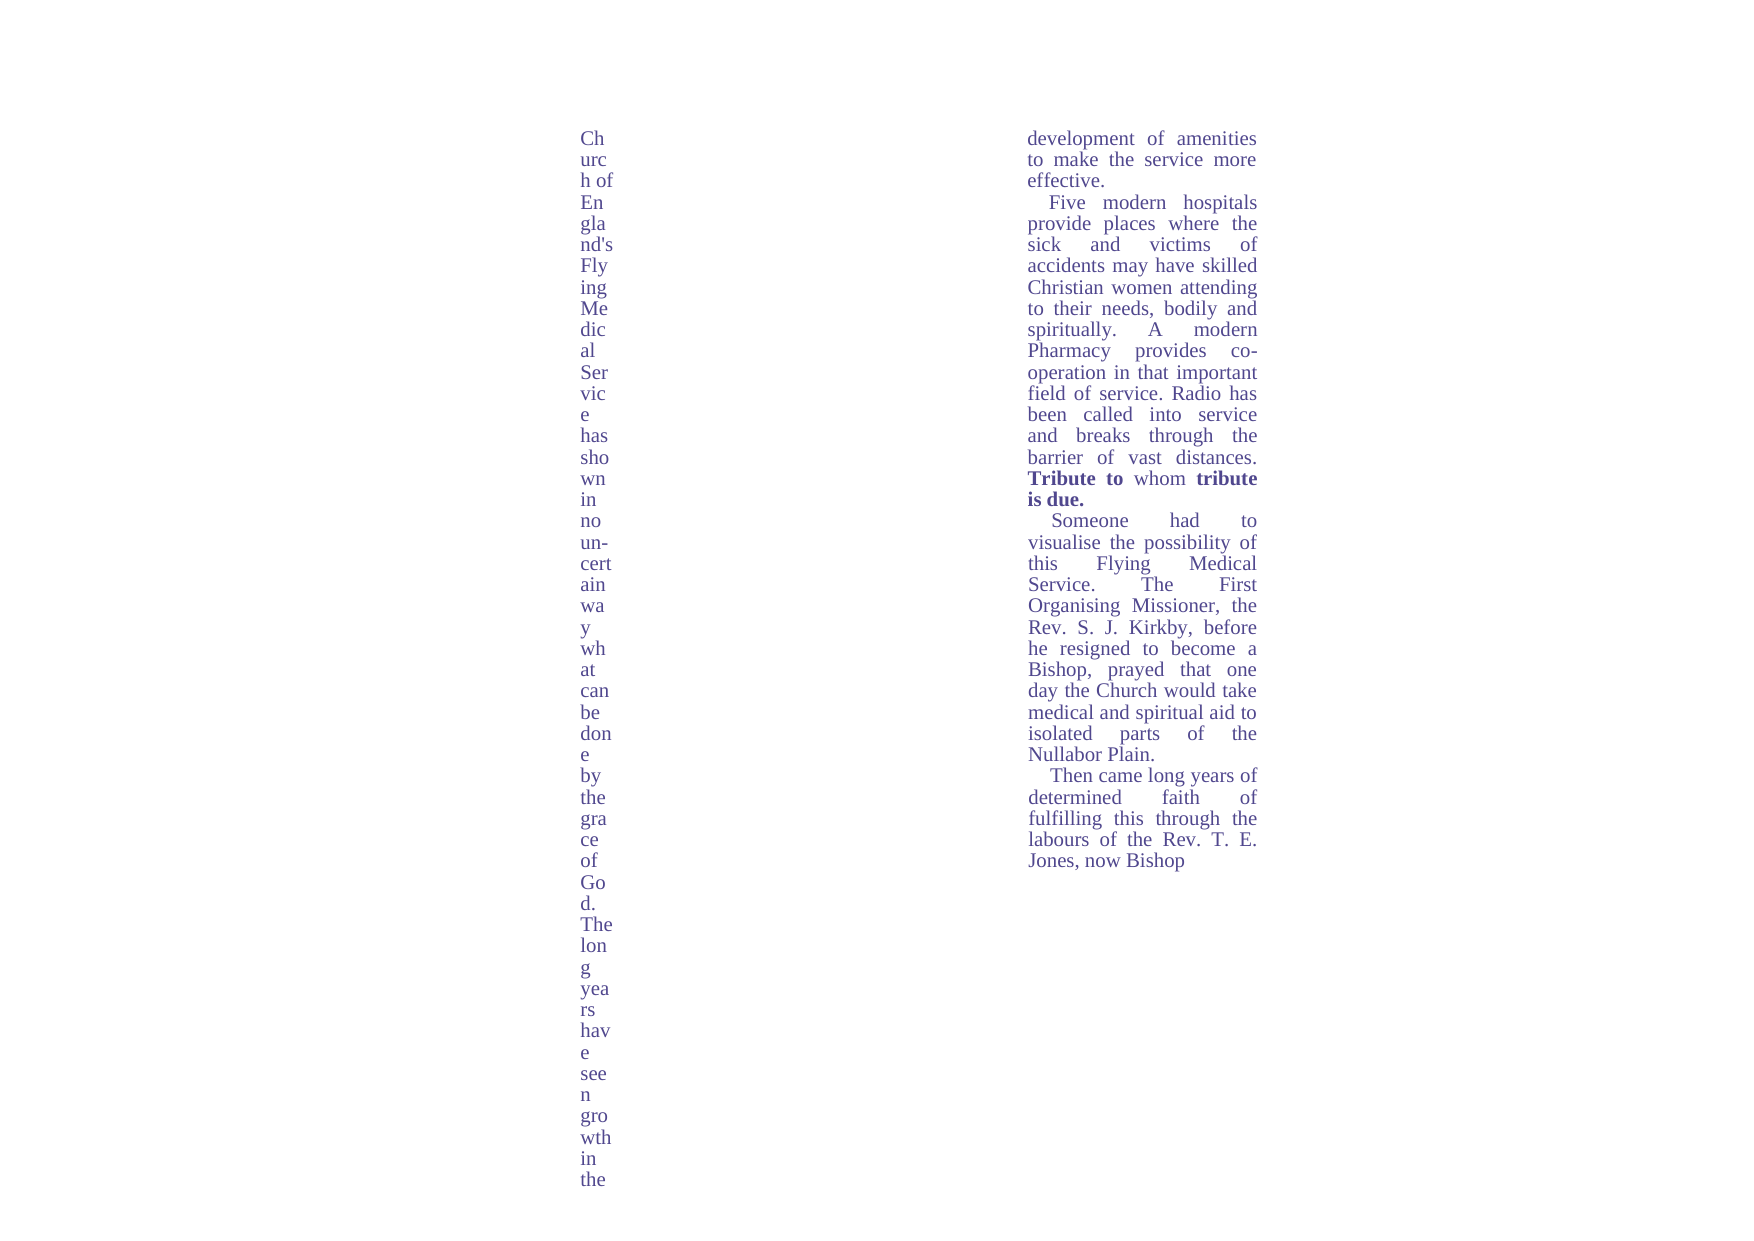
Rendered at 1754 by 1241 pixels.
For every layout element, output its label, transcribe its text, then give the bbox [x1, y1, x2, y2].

text Then came long years of determined faith of fulfilling this through the labours of the Rev. T. E. Jones, now Bishop [1028, 766, 1257, 872]
text Someone had to visualise the possibility of this Flying Medical Service. The First Organising Missioner, the Rev. S. J. Kirkby, before he resigned to become a Bishop, prayed that one day the Church would take medical and spiritual aid to isolated parts of the Nullabor Plain. [1028, 511, 1257, 766]
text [1027, 128, 1257, 192]
text Five modern hospitals provide places where the sick and victims of accidents may have skilled Christian women attending to their needs, bodily and spiritually. A modern Pharmacy provides cooperation in that important field of service. Radio has been called into service and breaks through the barrier of vast distances. Tribute to whom tribute is due. [1027, 192, 1257, 511]
